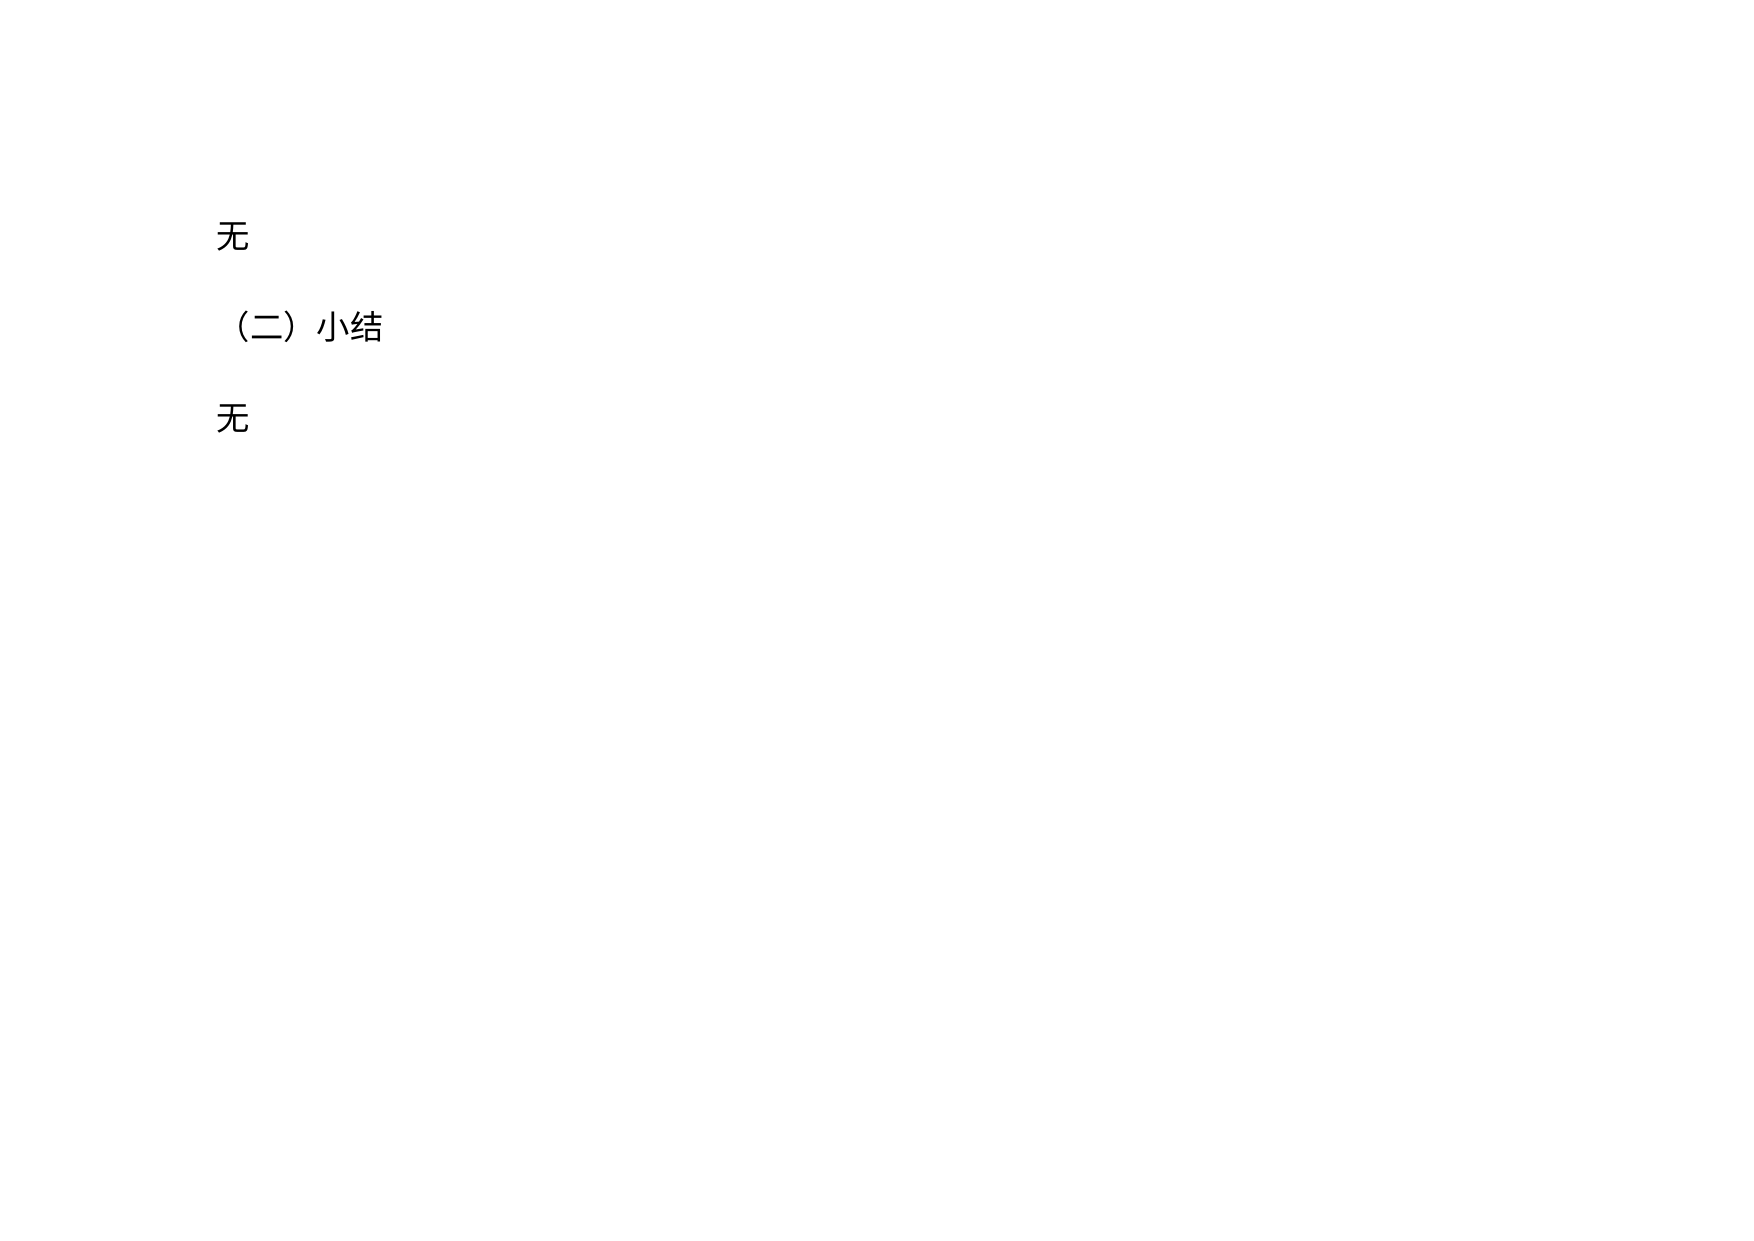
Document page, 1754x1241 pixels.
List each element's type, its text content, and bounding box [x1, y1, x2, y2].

subtitle （二）小结 [150, 279, 1604, 370]
list 无 [150, 370, 1604, 461]
list 无 [150, 189, 1604, 279]
